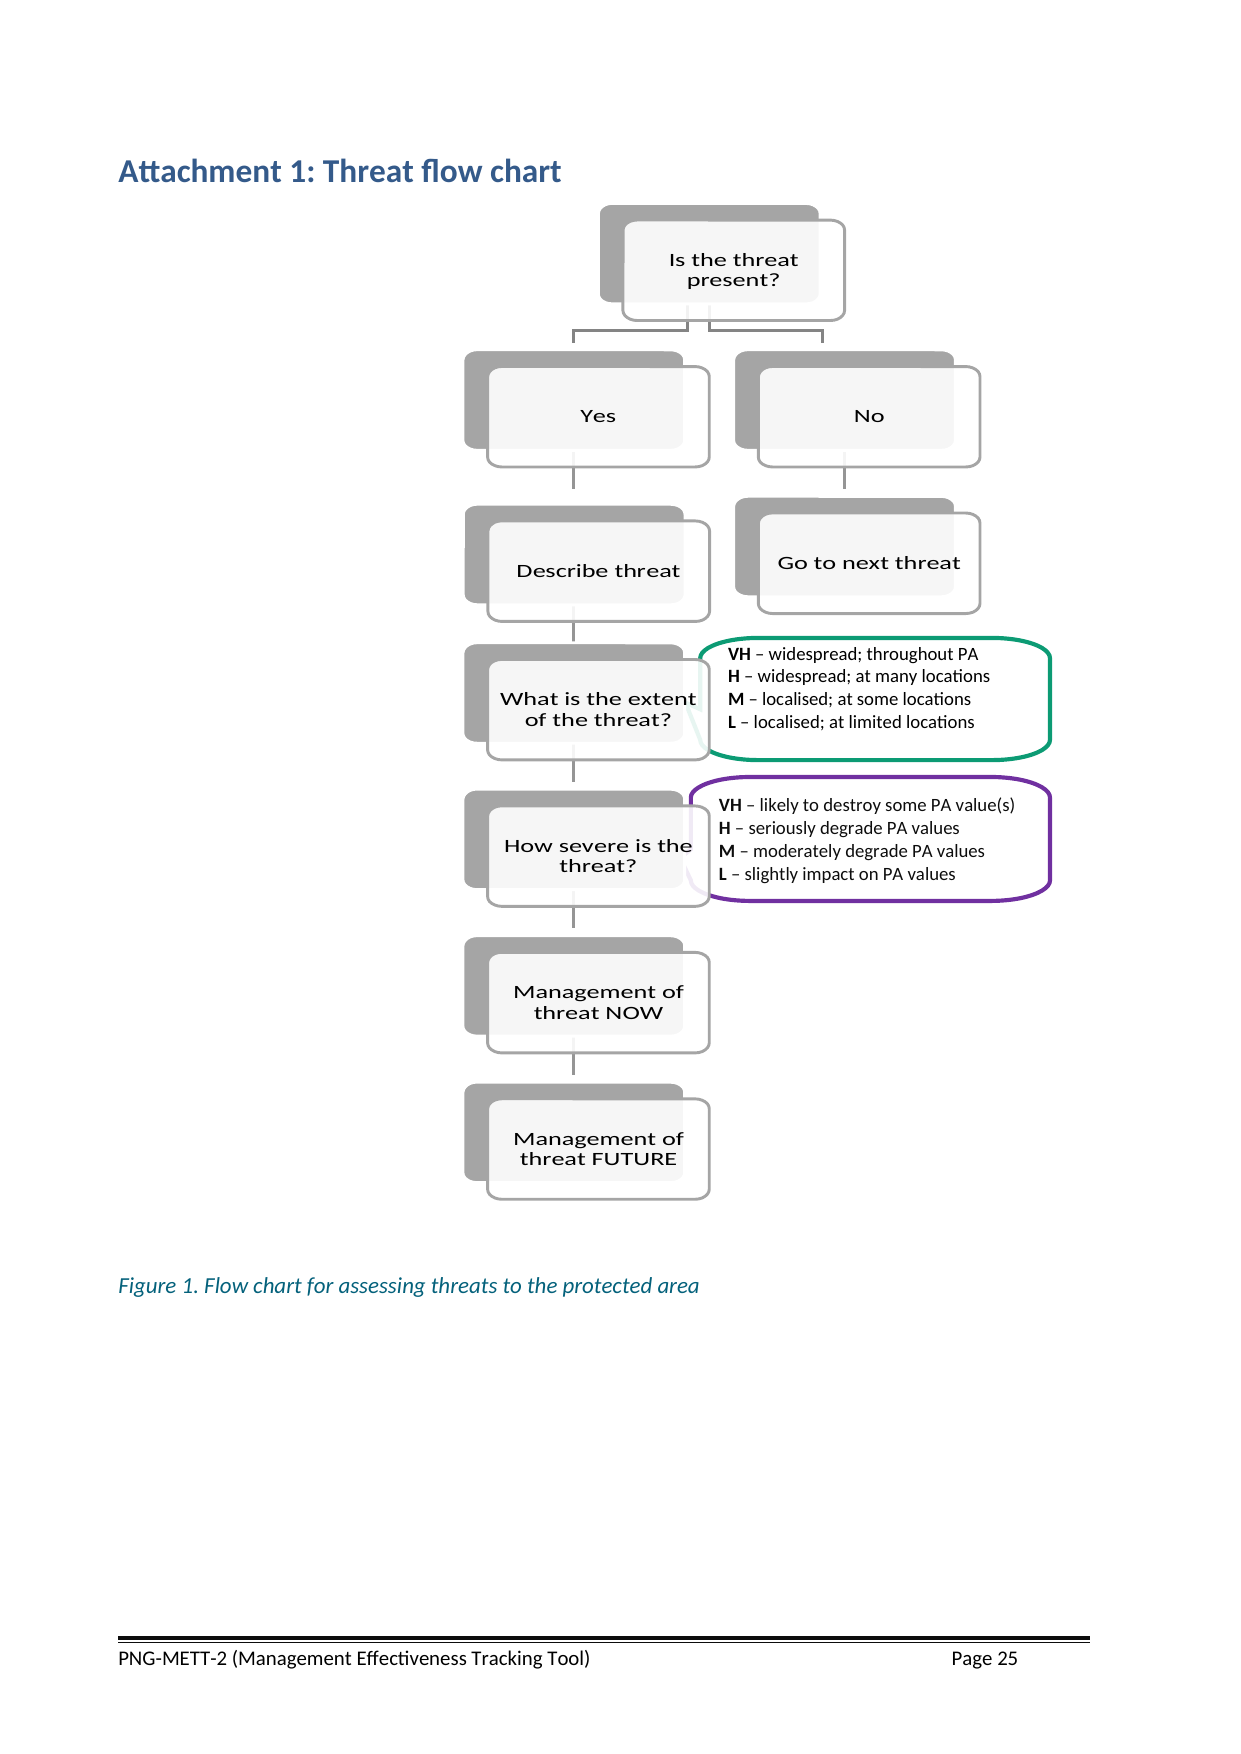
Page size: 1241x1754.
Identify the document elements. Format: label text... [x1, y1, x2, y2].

subtitle Attachment 1: Threat flow chart [118, 150, 1090, 191]
text Figure 1. Flow chart for assessing threats to the protected area [118, 1272, 1090, 1299]
